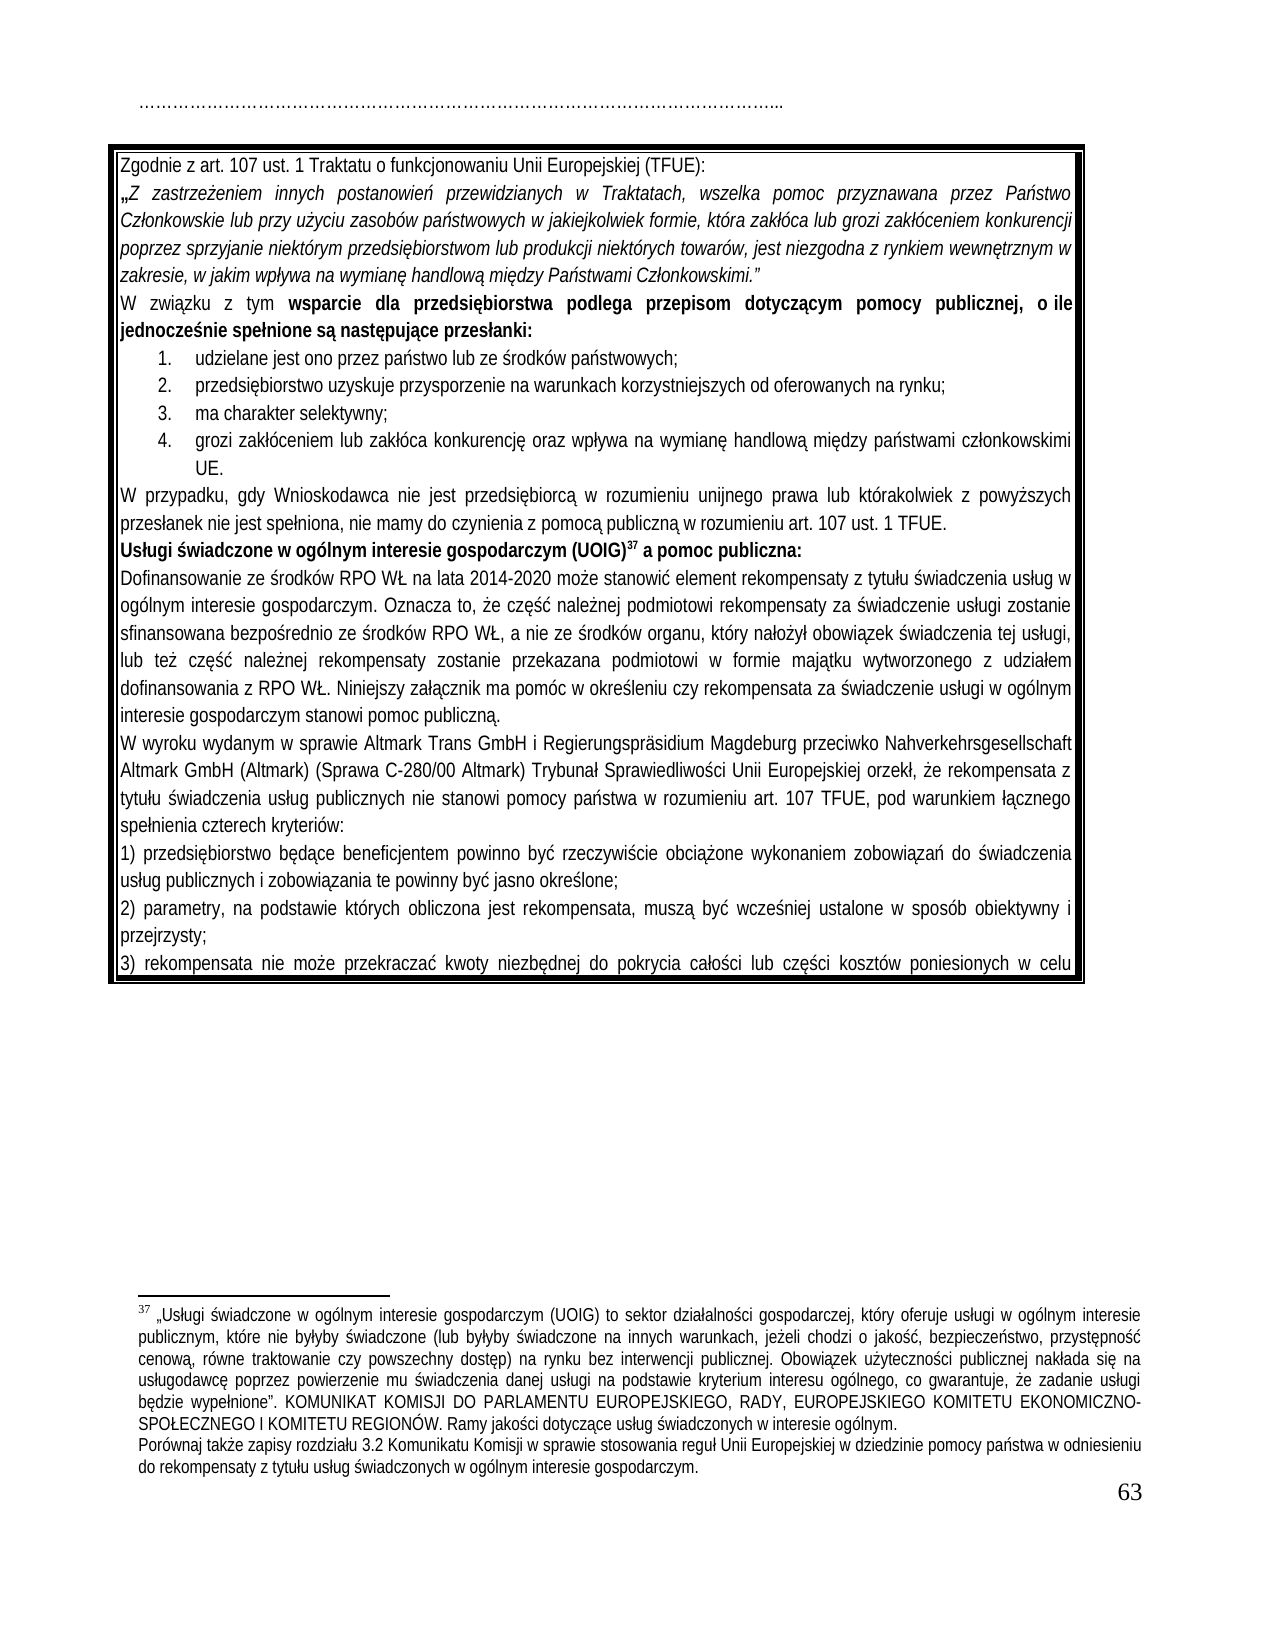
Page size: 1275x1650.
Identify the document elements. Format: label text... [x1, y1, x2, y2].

table_header Zgodnie z art. 107 ust. 1 Traktatu o funkcjonowaniu Unii Europejskiej (TFUE): „Z zastrzeżeniem innych postanowień przewidzianych w Traktatach, wszelka pomoc przyznawana przez Państwo Członkowskie lub przy użyciu zasobów państwowych w jakiejkolwiek formie, która zakłóca lub grozi zakłóceniem konkurencji poprzez sprzyjanie niektórym przedsiębiorstwom lub produkcji niektórych towarów, jest niezgodna z rynkiem wewnętrznym w zakresie, w jakim wpływa na wymianę handlową między Państwami Członkowskimi.” W związku z tym wsparcie dla przedsiębiorstwa podlega przepisom dotyczącym pomocy publicznej, o ile jednocześnie spełnione są następujące przesłanki: udzielane jest ono przez państwo lub ze środków państwowych; przedsiębiorstwo uzyskuje przysporzenie na warunkach korzystniejszych od oferowanych na rynku; ma charakter selektywny; grozi zakłóceniem lub zakłóca konkurencję oraz wpływa na wymianę handlową między państwami członkowskimi UE. W przypadku, gdy Wnioskodawca nie jest przedsiębiorcą w rozumieniu unijnego prawa lub którakolwiek z powyższych przesłanek nie jest spełniona, nie mamy do czynienia z pomocą publiczną w rozumieniu art. 107 ust. 1 TFUE. Usługi świadczone w ogólnym interesie gospodarczym (UOIG) a pomoc publiczna: Dofinansowanie ze środków RPO WŁ na lata 2014-2020 może stanowić element rekompensaty z tytułu świadczenia usług w ogólnym interesie gospodarczym. Oznacza to, że część należnej podmiotowi rekompensaty za świadczenie usługi zostanie sfinansowana bezpośrednio ze środków RPO WŁ, a nie ze środków organu, który nałożył obowiązek świadczenia tej usługi, lub też część należnej rekompensaty zostanie przekazana podmiotowi w formie majątku wytworzonego z udziałem dofinansowania z RPO WŁ. Niniejszy załącznik ma pomóc w określeniu czy rekompensata za świadczenie usługi w ogólnym interesie gospodarczym stanowi pomoc publiczną. W wyroku wydanym w sprawie Altmark Trans GmbH i Regierungspräsidium Magdeburg przeciwko Nahverkehrsgesellschaft Altmark GmbH (Altmark) (Sprawa C-280/00 Altmark) Trybunał Sprawiedliwości Unii Europejskiej orzekł, że rekompensata z tytułu świadczenia usług publicznych nie stanowi pomocy państwa w rozumieniu art. 107 TFUE, pod warunkiem łącznego spełnienia czterech kryteriów: 1) przedsiębiorstwo będące beneficjentem powinno być rzeczywiście obciążone wykonaniem zobowiązań do świadczenia usług publicznych i zobowiązania te powinny być jasno określone; 2) parametry, na podstawie których obliczona jest rekompensata, muszą być wcześniej ustalone w sposób obiektywny i przejrzysty; 3) rekompensata nie może przekraczać kwoty niezbędnej do pokrycia całości lub części kosztów poniesionych w celu wykonania zobowiązań do świadczenia usług publicznych, przy uwzględnieniu związanych z nimi przychodów oraz rozsądnego zysku; 4) jeżeli wybór przedsiębiorstwa, któremu ma zostać powierzone wykonywanie zobowiązań do świadczenia usług publicznych, nie został w danym wypadku dokonany w ramach procedury udzielania zamówień publicznych, pozwalającej na wyłonienie kandydata zdolnego do świadczenia tych usług po najniższym koszcie dla danej społeczności, poziom koniecznej rekompensaty powinien zostać ustalony na podstawie analizy kosztów, jakie poniosłoby przeciętne przedsiębiorstwo, prawidłowo zarządzane i wyposażone. W przypadku spełnienia tych czterech kryteriów rekompensata z tytułu świadczenia usług publicznych nie stanowi pomocy publicznej. Jeżeli którekolwiek z ww. czterech kryteriów nie jest spełnione, a jednocześnie są spełnione ogólne kryteria zastosowania art. 107 ust. 1 TFUE, rekompensata z tytułu świadczenia usług publicznych stanowi pomoc publiczną. W przypadku gdy rekompensata stanowi pomoc publiczną, art. 106 TFUE oraz - w odniesieniu do transportu drogowego - art. 93 TFUE uprawniają Komisję Europejską do uznania rekompensat z tytułu usług świadczonych w ogólnym interesie gospodarczym za zgodne z rynkiem wewnętrznym. [118, 153, 1075, 974]
text …………………………………………………………………………………………………... [138, 89, 1142, 113]
